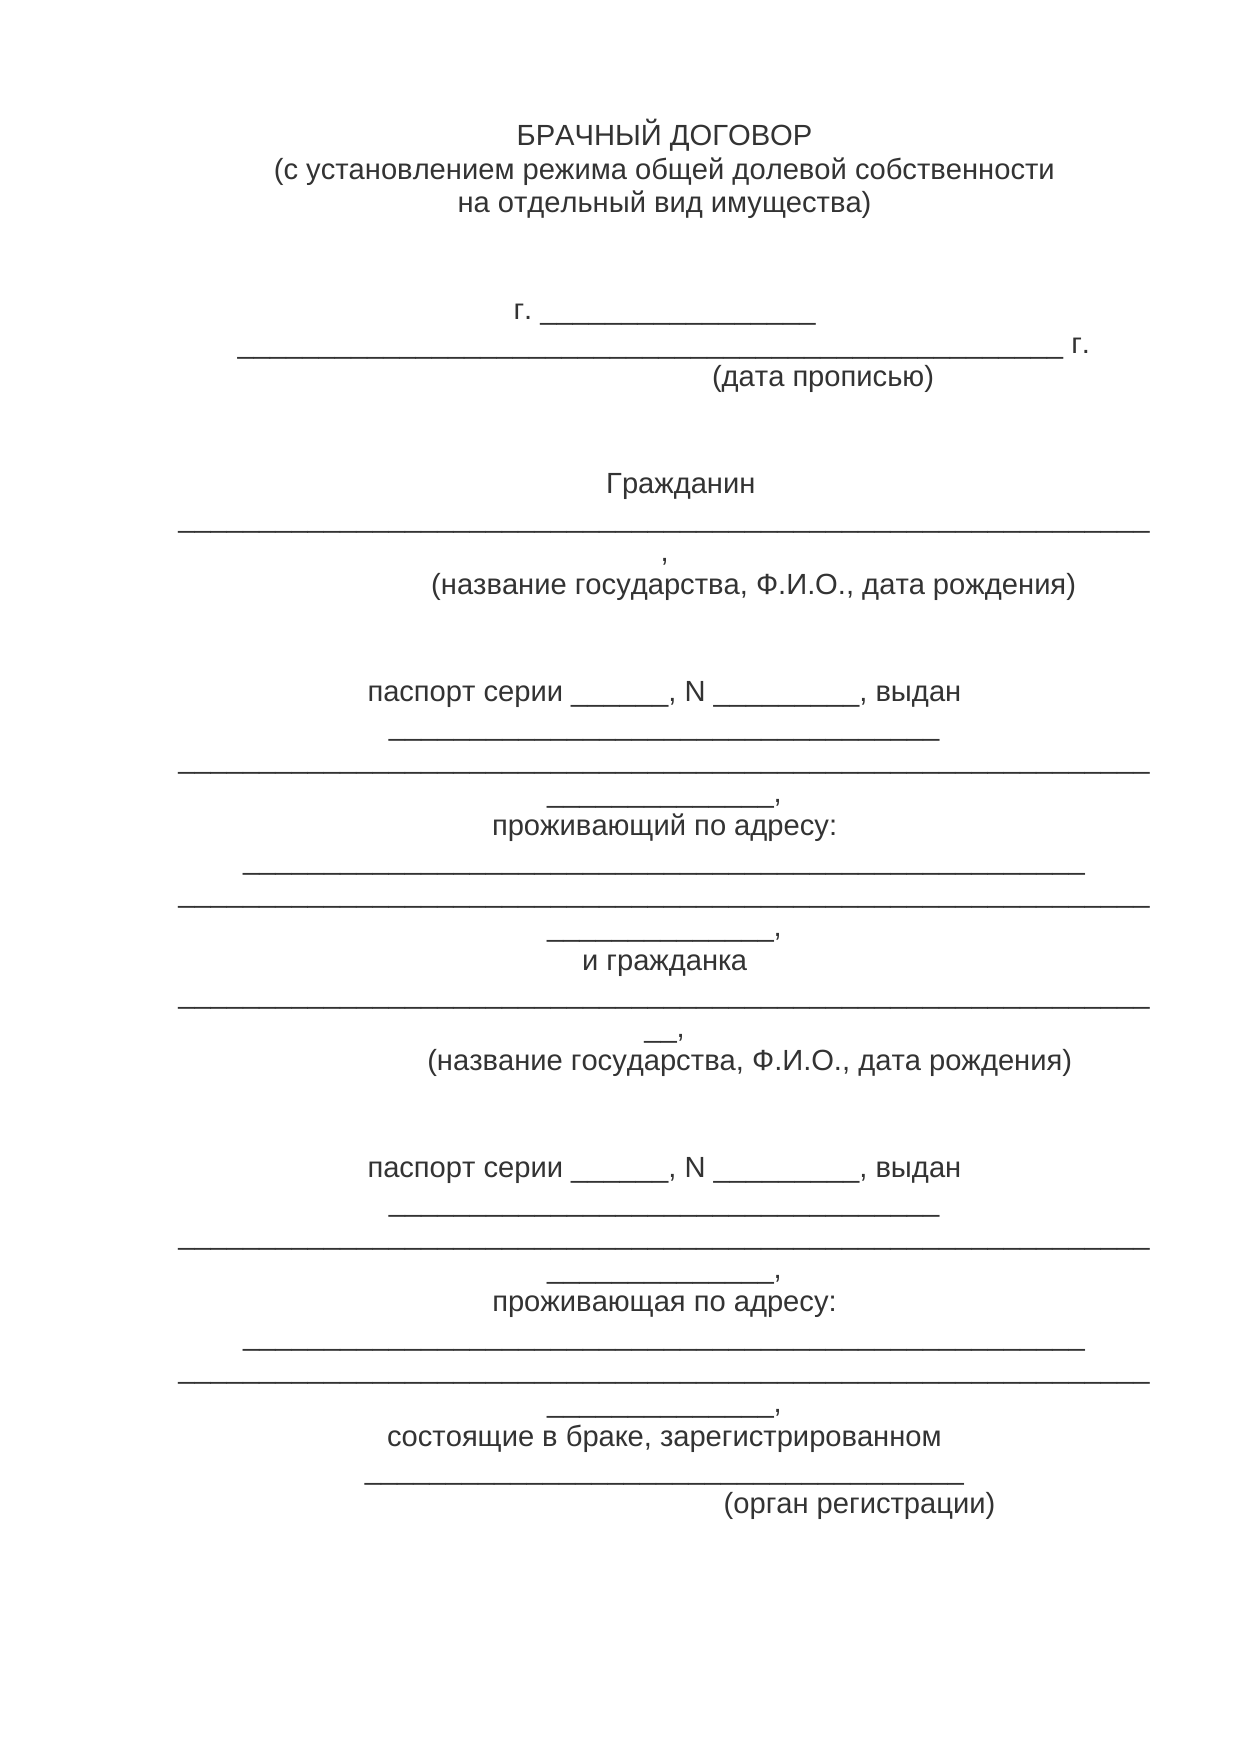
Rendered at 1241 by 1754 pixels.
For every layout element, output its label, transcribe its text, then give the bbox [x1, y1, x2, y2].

text паспорт серии ______, N _________, выдан __________________________________ [177, 674, 1152, 741]
text г. _________________ ___________________________________________________ г. [177, 292, 1152, 359]
text (с установлением режима общей долевой собственности [177, 152, 1152, 185]
text (название государства, Ф.И.О., дата рождения) [177, 1043, 1152, 1077]
text __________________________________________________________________________, [177, 1217, 1152, 1284]
text состоящие в браке, зарегистрированном _____________________________________ [177, 1418, 1152, 1486]
text (дата прописью) [177, 359, 1152, 393]
text паспорт серии ______, N _________, выдан __________________________________ [177, 1150, 1152, 1217]
text проживающая по адресу: ____________________________________________________ [177, 1284, 1152, 1351]
text БРАЧНЫЙ ДОГОВОР [177, 118, 1152, 152]
text и гражданка ______________________________________________________________, [177, 942, 1152, 1043]
text __________________________________________________________________________, [177, 1351, 1152, 1418]
text __________________________________________________________________________, [177, 741, 1152, 808]
text (название государства, Ф.И.О., дата рождения) [177, 567, 1152, 601]
text (орган регистрации) [177, 1486, 1152, 1519]
text на отдельный вид имущества) [177, 185, 1152, 219]
text Гражданин ____________________________________________________________, [177, 466, 1152, 567]
text __________________________________________________________________________, [177, 875, 1152, 942]
text проживающий по адресу: ____________________________________________________ [177, 808, 1152, 875]
